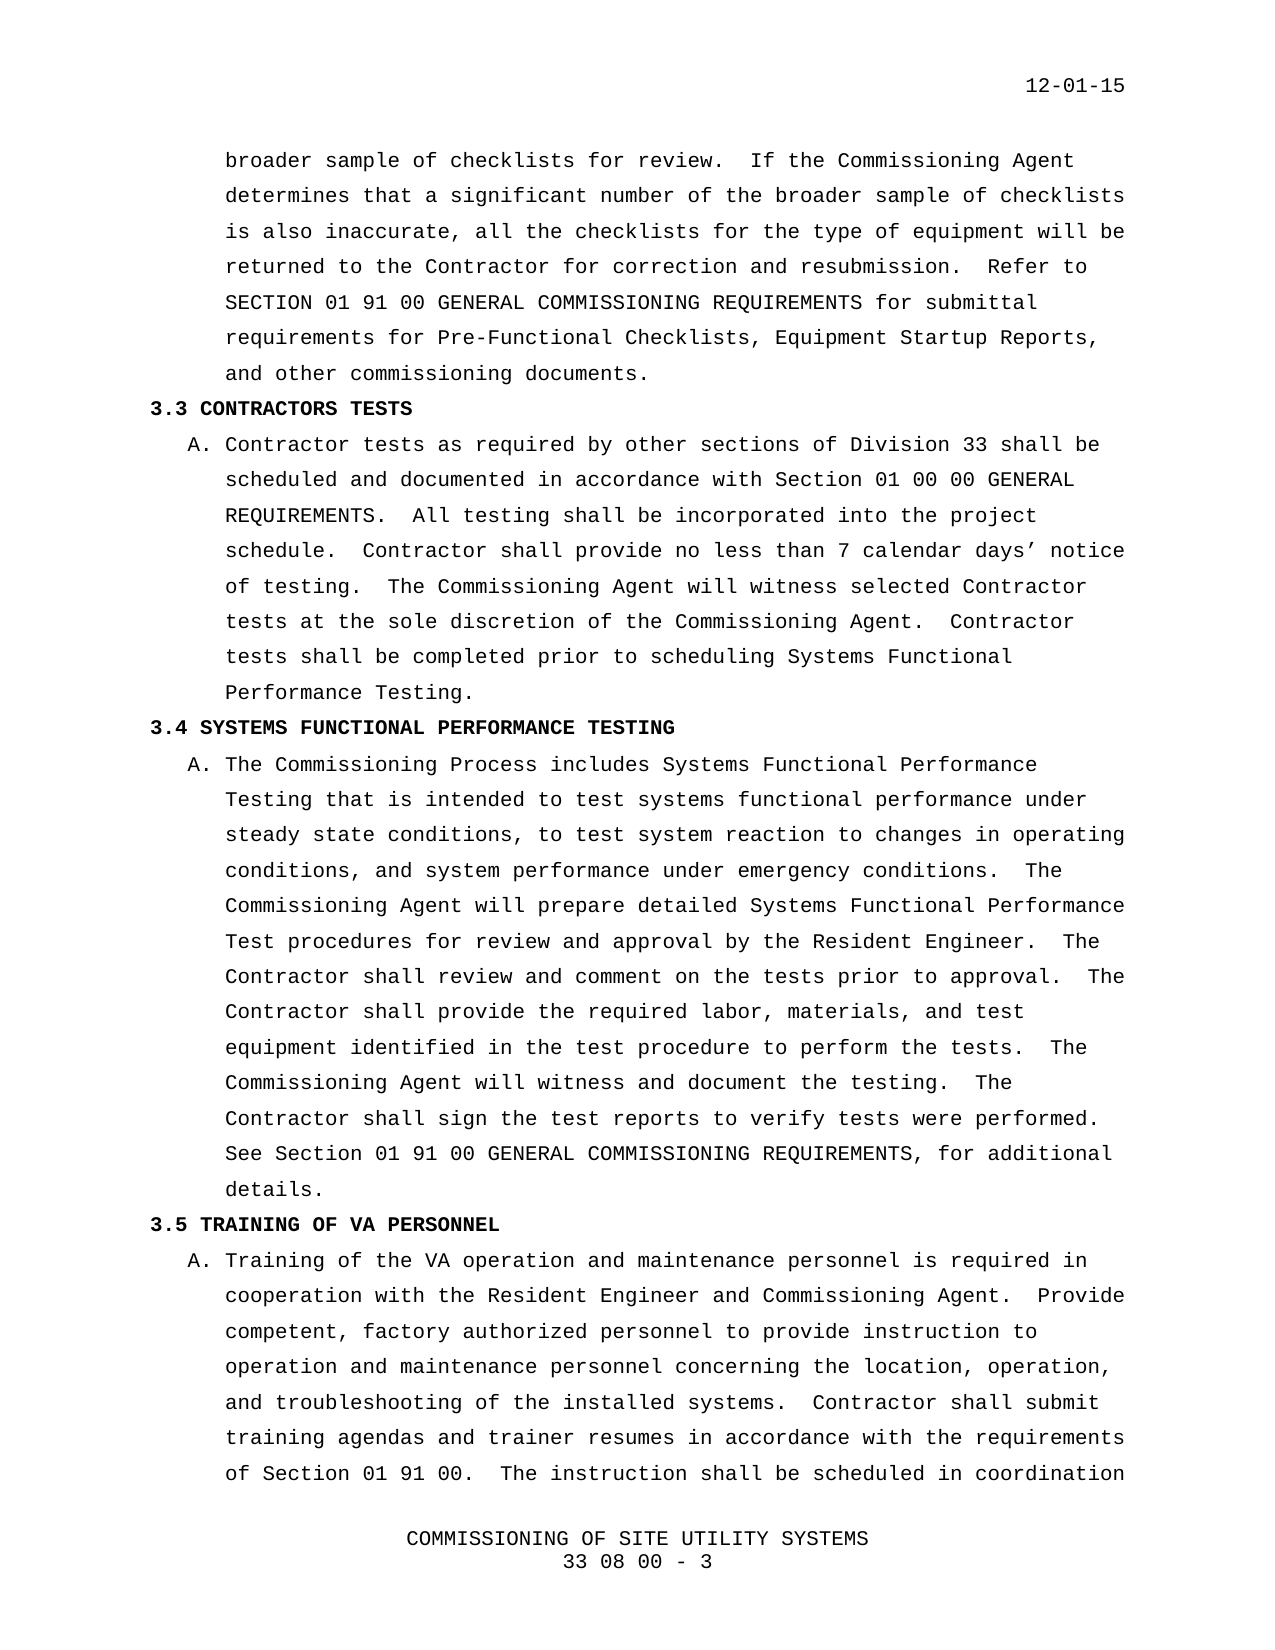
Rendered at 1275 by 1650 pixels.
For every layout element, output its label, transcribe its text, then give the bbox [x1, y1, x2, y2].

text A. Contractor tests as required by other sections of Division 33 shall be scheduled and documented in accordance with Section 01 00 00 GENERAL REQUIREMENTS. All testing shall be incorporated into the project schedule. Contractor shall provide no less than 7 calendar days’ notice of testing. The Commissioning Agent will witness selected Contractor tests at the sole discretion of the Commissioning Agent. Contractor tests shall be completed prior to scheduling Systems Functional Performance Testing. [187, 434, 1125, 706]
text 3.3 CONTRACTORS TESTS [150, 398, 1125, 422]
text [187, 1250, 1125, 1486]
text 3.5 TRAINING OF VA PERSONNEL [150, 1214, 1125, 1238]
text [187, 150, 1125, 386]
text 3.4 SYSTEMS FUNCTIONAL PERFORMANCE TESTING [150, 717, 1125, 741]
text A. The Commissioning Process includes Systems Functional Performance Testing that is intended to test systems functional performance under steady state conditions, to test system reaction to changes in operating conditions, and system performance under emergency conditions. The Commissioning Agent will prepare detailed Systems Functional Performance Test procedures for review and approval by the Resident Engineer. The Contractor shall review and comment on the tests prior to approval. The Contractor shall provide the required labor, materials, and test equipment identified in the test procedure to perform the tests. The Commissioning Agent will witness and document the testing. The Contractor shall sign the test reports to verify tests were performed. See Section 01 91 00 GENERAL COMMISSIONING REQUIREMENTS, for additional details. [187, 753, 1125, 1202]
